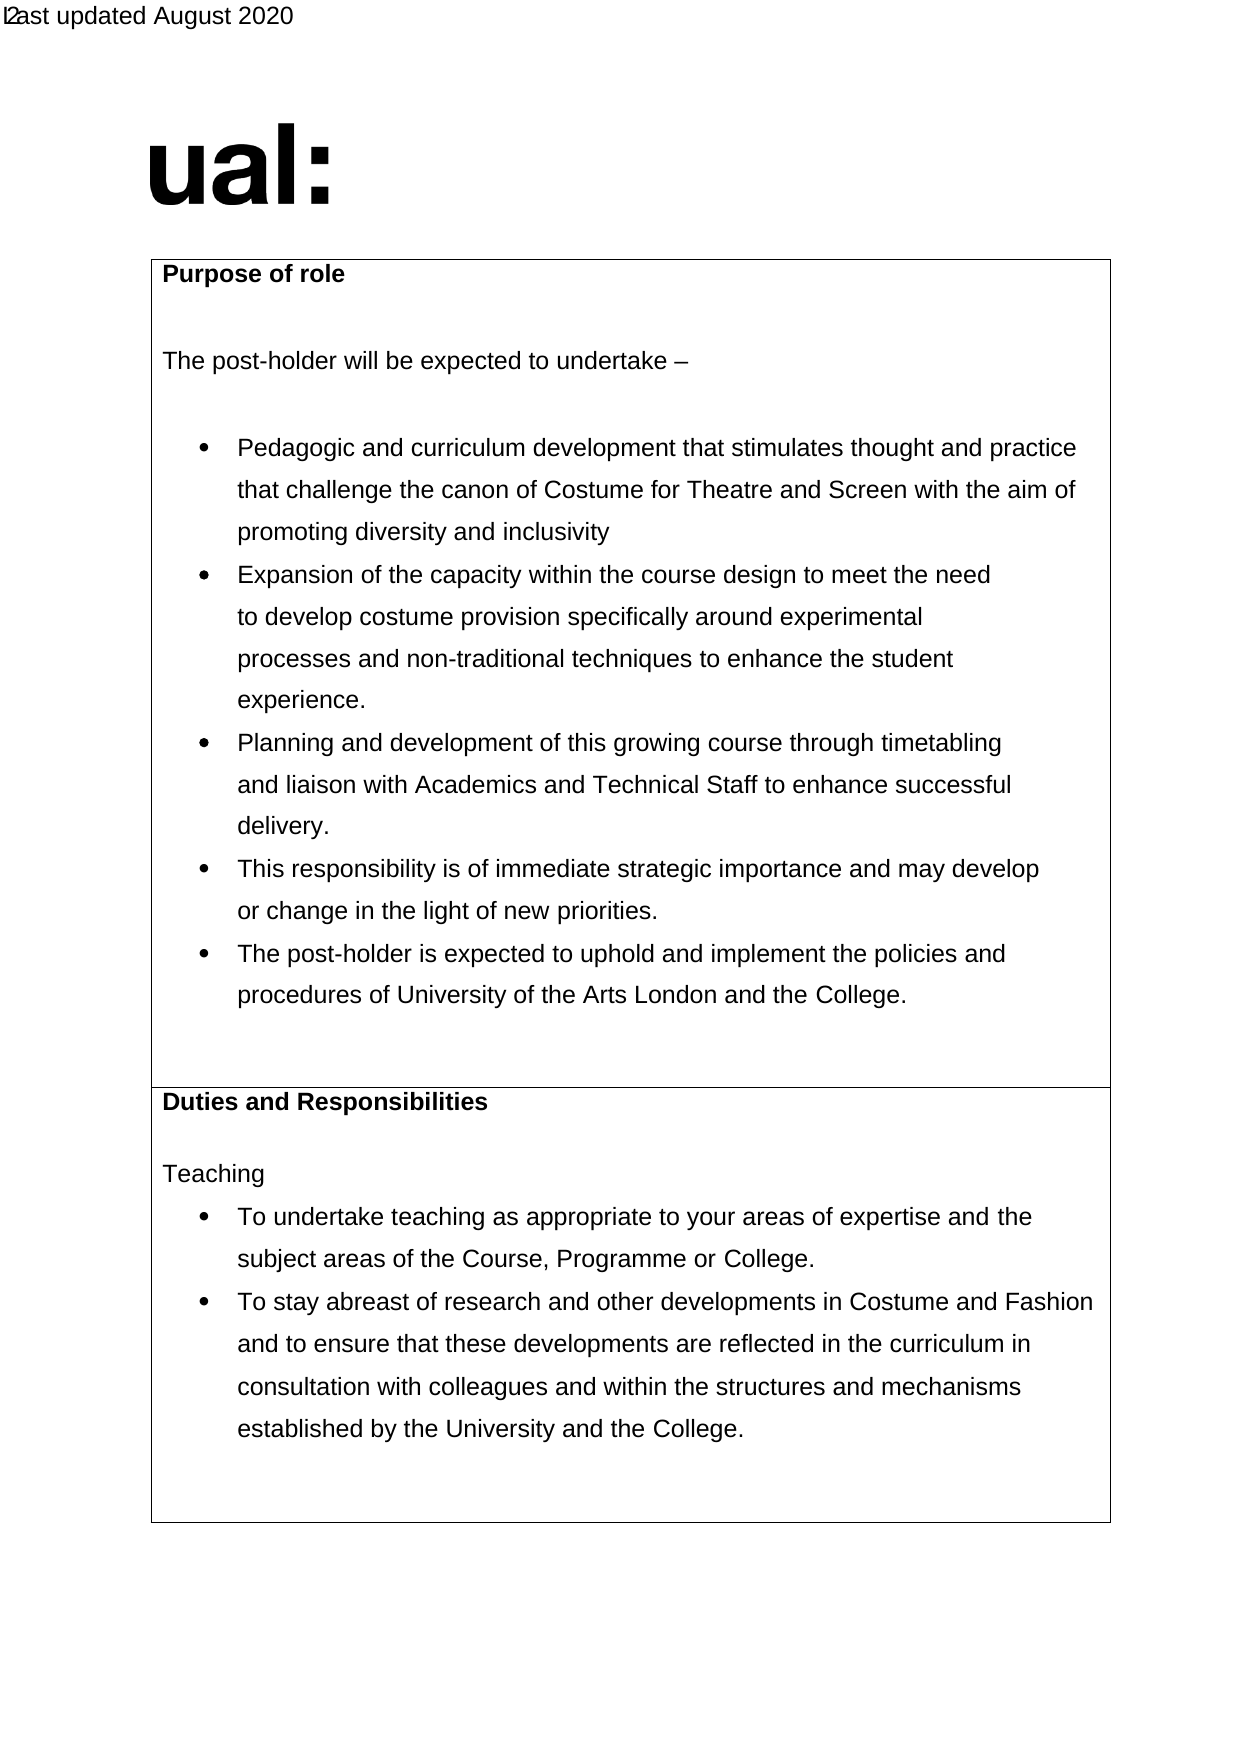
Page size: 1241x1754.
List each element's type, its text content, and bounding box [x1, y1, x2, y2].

table_cell Duties and Responsibilities Teaching To undertake teaching as appropriate to your areas of expertise and the subject areas of the Course, Programme or College. To stay abreast of research and other developments in Costume and Fashion and to ensure that these developments are reflected in the curriculum in consultation with colleagues and within the structures and mechanisms established by the University and the College. [152, 1088, 1110, 1522]
table_header Purpose of role The post-holder will be expected to undertake – Pedagogic and curriculum development that stimulates thought and practice that challenge the canon of Costume for Theatre and Screen with the aim of promoting diversity and inclusivity Expansion of the capacity within the course design to meet the need to develop costume provision specifically around experimental processes and non-traditional techniques to enhance the student experience. Planning and development of this growing course through timetabling and liaison with Academics and Technical Staff to enhance successful delivery. This responsibility is of immediate strategic importance and may develop or change in the light of new priorities. The post-holder is expected to uphold and implement the policies and procedures of University of the Arts London and the College. [152, 260, 1110, 1087]
picture [150, 123, 329, 205]
